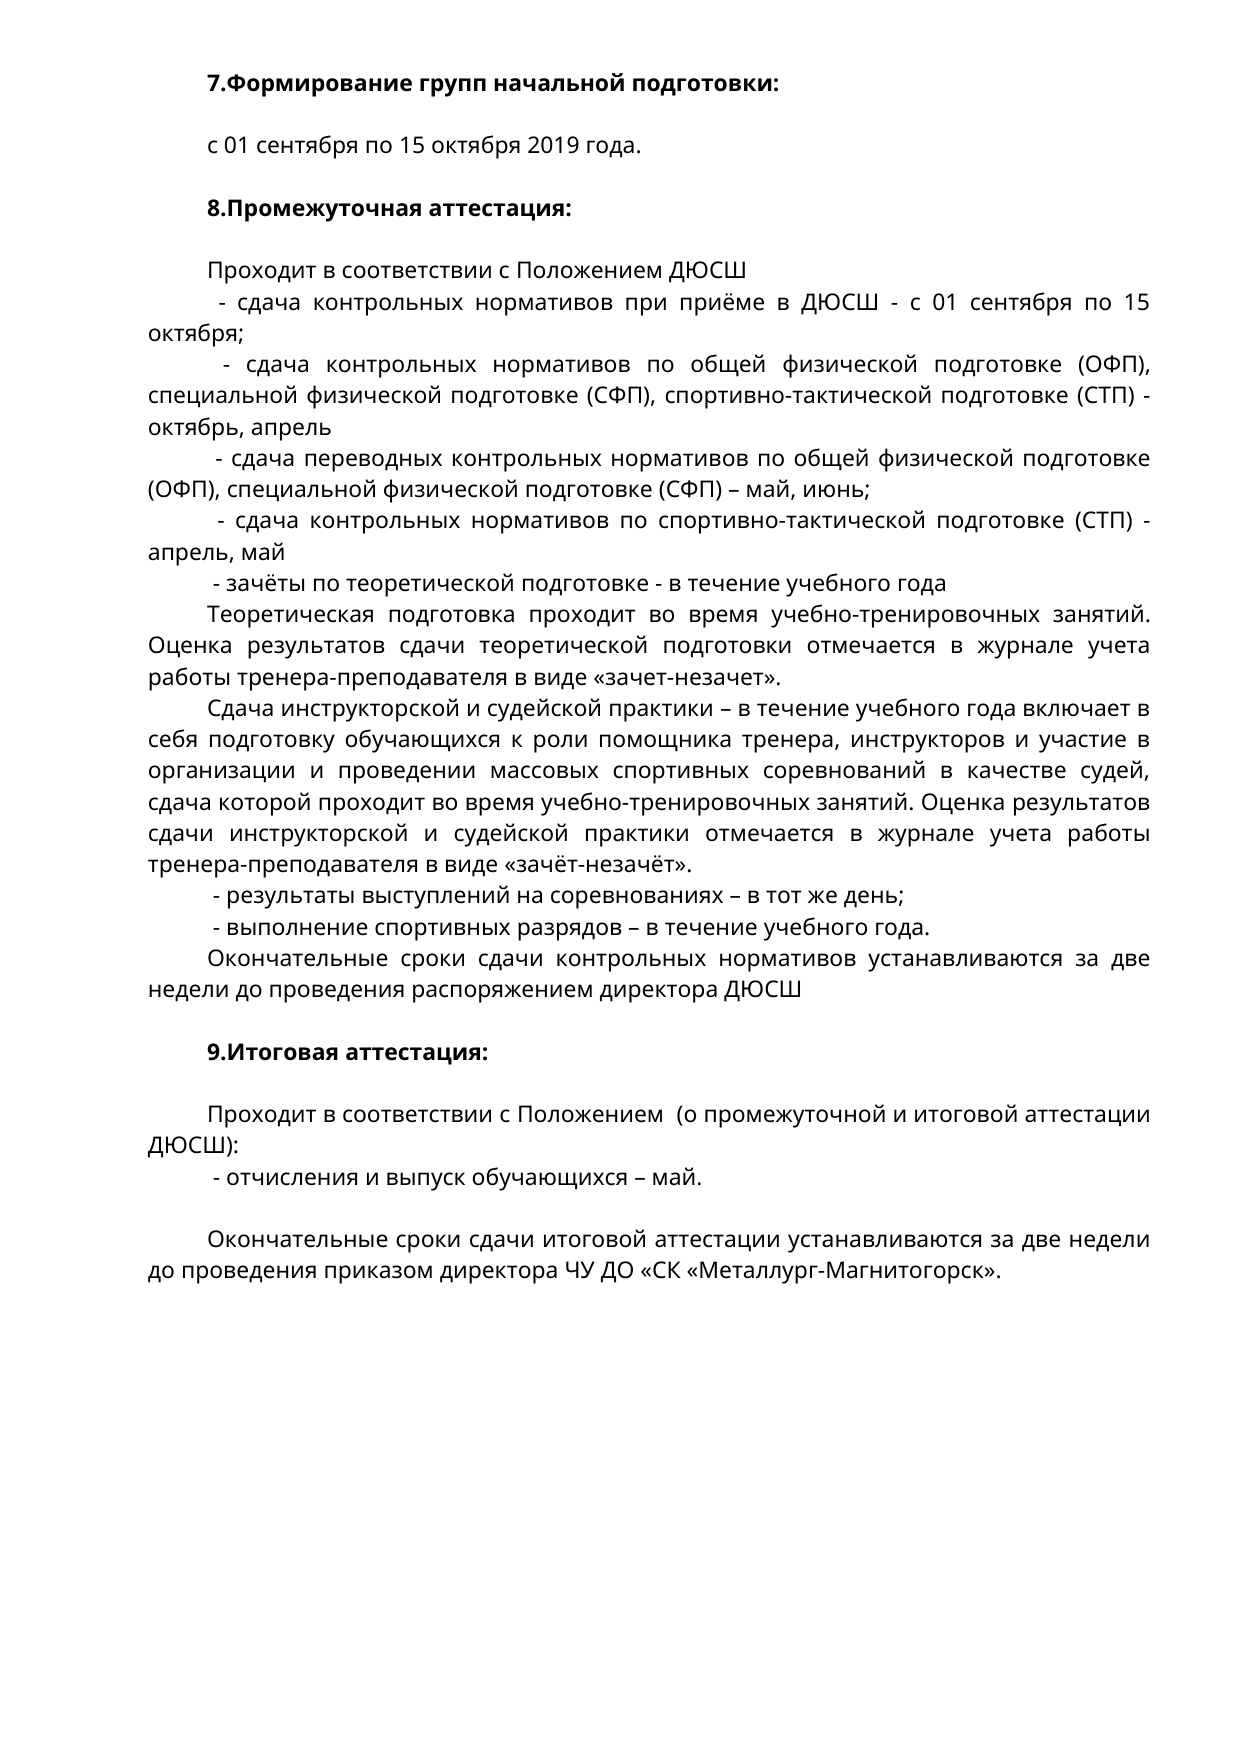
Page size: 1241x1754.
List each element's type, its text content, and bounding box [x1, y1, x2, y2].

text - сдача контрольных нормативов при приёме в ДЮСШ - с 01 сентября по 15 октября; [148, 285, 1152, 348]
text Окончательные сроки сдачи контрольных нормативов устанавливаются за две недели до проведения распоряжением директора ДЮСШ [148, 942, 1152, 1004]
text Проходит в соответствии с Положением ДЮСШ [148, 254, 1152, 285]
text - сдача переводных контрольных нормативов по общей физической подготовке (ОФП), специальной физической подготовке (СФП) – май, июнь; [148, 442, 1152, 504]
text Проходит в соответствии с Положением (о промежуточной и итоговой аттестации ДЮСШ): [148, 1098, 1152, 1160]
text - выполнение спортивных разрядов – в течение учебного года. [148, 910, 1152, 942]
text - сдача контрольных нормативов по общей физической подготовке (ОФП), специальной физической подготовке (СФП), спортивно-тактической подготовке (СТП) - октябрь, апрель [148, 348, 1152, 442]
text Теоретическая подготовка проходит во время учебно-тренировочных занятий. Оценка результатов сдачи теоретической подготовки отмечается в журнале учета работы тренера-преподавателя в виде «зачет-незачет». [148, 598, 1152, 692]
text Сдача инструкторской и судейской практики – в течение учебного года включает в себя подготовку обучающихся к роли помощника тренера, инструкторов и участие в организации и проведении массовых спортивных соревнований в качестве судей, сдача которой проходит во время учебно-тренировочных занятий. Оценка результатов сдачи инструкторской и судейской практики отмечается в журнале учета работы тренера-преподавателя в виде «зачёт-незачёт». [148, 692, 1152, 879]
text - результаты выступлений на соревнованиях – в тот же день; [148, 879, 1152, 910]
text 8.Промежуточная аттестация: [148, 192, 1152, 223]
text Окончательные сроки сдачи итоговой аттестации устанавливаются за две недели до проведения приказом директора ЧУ ДО «СК «Металлург-Магнитогорск». [148, 1223, 1152, 1285]
text - отчисления и выпуск обучающихся – май. [148, 1160, 1152, 1192]
text 7.Формирование групп начальной подготовки: [148, 67, 1152, 98]
text с 01 сентября по 15 октября 2019 года. [148, 129, 1152, 160]
text 9.Итоговая аттестация: [148, 1035, 1152, 1067]
text - сдача контрольных нормативов по спортивно-тактической подготовке (СТП) - апрель, май [148, 504, 1152, 567]
text - зачёты по теоретической подготовке - в течение учебного года [148, 567, 1152, 598]
